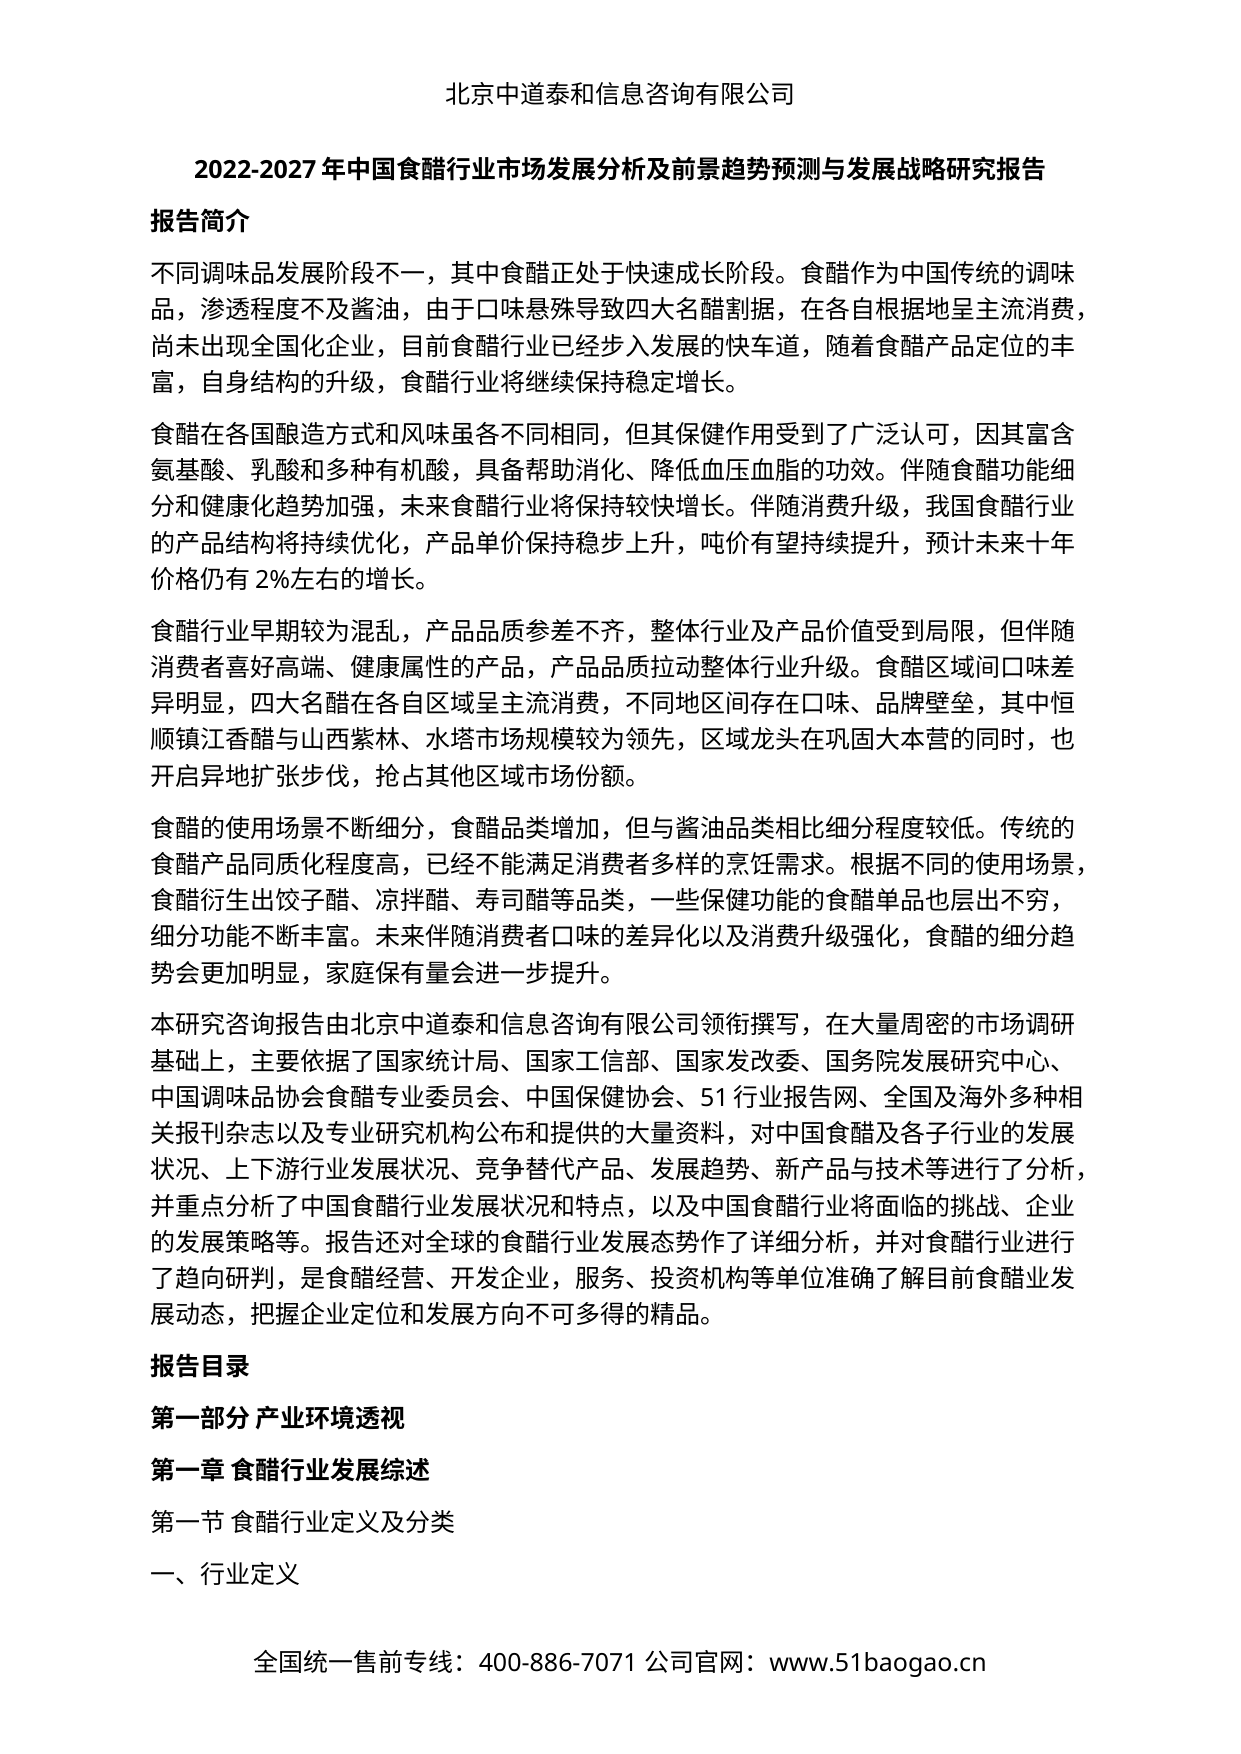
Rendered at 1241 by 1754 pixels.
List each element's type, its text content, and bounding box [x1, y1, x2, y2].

text 第一章 食醋行业发展综述 [150, 1451, 1090, 1487]
text 食醋行业早期较为混乱，产品品质参差不齐，整体行业及产品价值受到局限，但伴随消费者喜好高端、健康属性的产品，产品品质拉动整体行业升级。食醋区域间口味差异明显，四大名醋在各自区域呈主流消费，不同地区间存在口味、品牌壁垒，其中恒顺镇江香醋与山西紫林、水塔市场规模较为领先，区域龙头在巩固大本营的同时，也开启异地扩张步伐，抢占其他区域市场份额。 [150, 611, 1090, 792]
text 报告目录 [150, 1347, 1090, 1383]
text 报告简介 [150, 202, 1090, 238]
text 2022-2027年中国食醋行业市场发展分析及前景趋势预测与发展战略研究报告 [150, 150, 1090, 186]
text 不同调味品发展阶段不一，其中食醋正处于快速成长阶段。食醋作为中国传统的调味品，渗透程度不及酱油，由于口味悬殊导致四大名醋割据，在各自根据地呈主流消费，尚未出现全国化企业，目前食醋行业已经步入发展的快车道，随着食醋产品定位的丰富，自身结构的升级，食醋行业将继续保持稳定增长。 [150, 254, 1090, 399]
text 一、行业定义 [150, 1554, 1090, 1591]
text 第一节 食醋行业定义及分类 [150, 1502, 1090, 1539]
text 食醋的使用场景不断细分，食醋品类增加，但与酱油品类相比细分程度较低。传统的食醋产品同质化程度高，已经不能满足消费者多样的烹饪需求。根据不同的使用场景，食醋衍生出饺子醋、凉拌醋、寿司醋等品类，一些保健功能的食醋单品也层出不穷，细分功能不断丰富。未来伴随消费者口味的差异化以及消费升级强化，食醋的细分趋势会更加明显，家庭保有量会进一步提升。 [150, 808, 1090, 989]
text 食醋在各国酿造方式和风味虽各不同相同，但其保健作用受到了广泛认可，因其富含氨基酸、乳酸和多种有机酸，具备帮助消化、降低血压血脂的功效。伴随食醋功能细分和健康化趋势加强，未来食醋行业将保持较快增长。伴随消费升级，我国食醋行业的产品结构将持续优化，产品单价保持稳步上升，吨价有望持续提升，预计未来十年价格仍有2%左右的增长。 [150, 414, 1090, 596]
text 本研究咨询报告由北京中道泰和信息咨询有限公司领衔撰写，在大量周密的市场调研基础上，主要依据了国家统计局、国家工信部、国家发改委、国务院发展研究中心、中国调味品协会食醋专业委员会、中国保健协会、51行业报告网、全国及海外多种相关报刊杂志以及专业研究机构公布和提供的大量资料，对中国食醋及各子行业的发展状况、上下游行业发展状况、竞争替代产品、发展趋势、新产品与技术等进行了分析，并重点分析了中国食醋行业发展状况和特点，以及中国食醋行业将面临的挑战、企业的发展策略等。报告还对全球的食醋行业发展态势作了详细分析，并对食醋行业进行了趋向研判，是食醋经营、开发企业，服务、投资机构等单位准确了解目前食醋业发展动态，把握企业定位和发展方向不可多得的精品。 [150, 1005, 1090, 1331]
text 第一部分 产业环境透视 [150, 1399, 1090, 1435]
